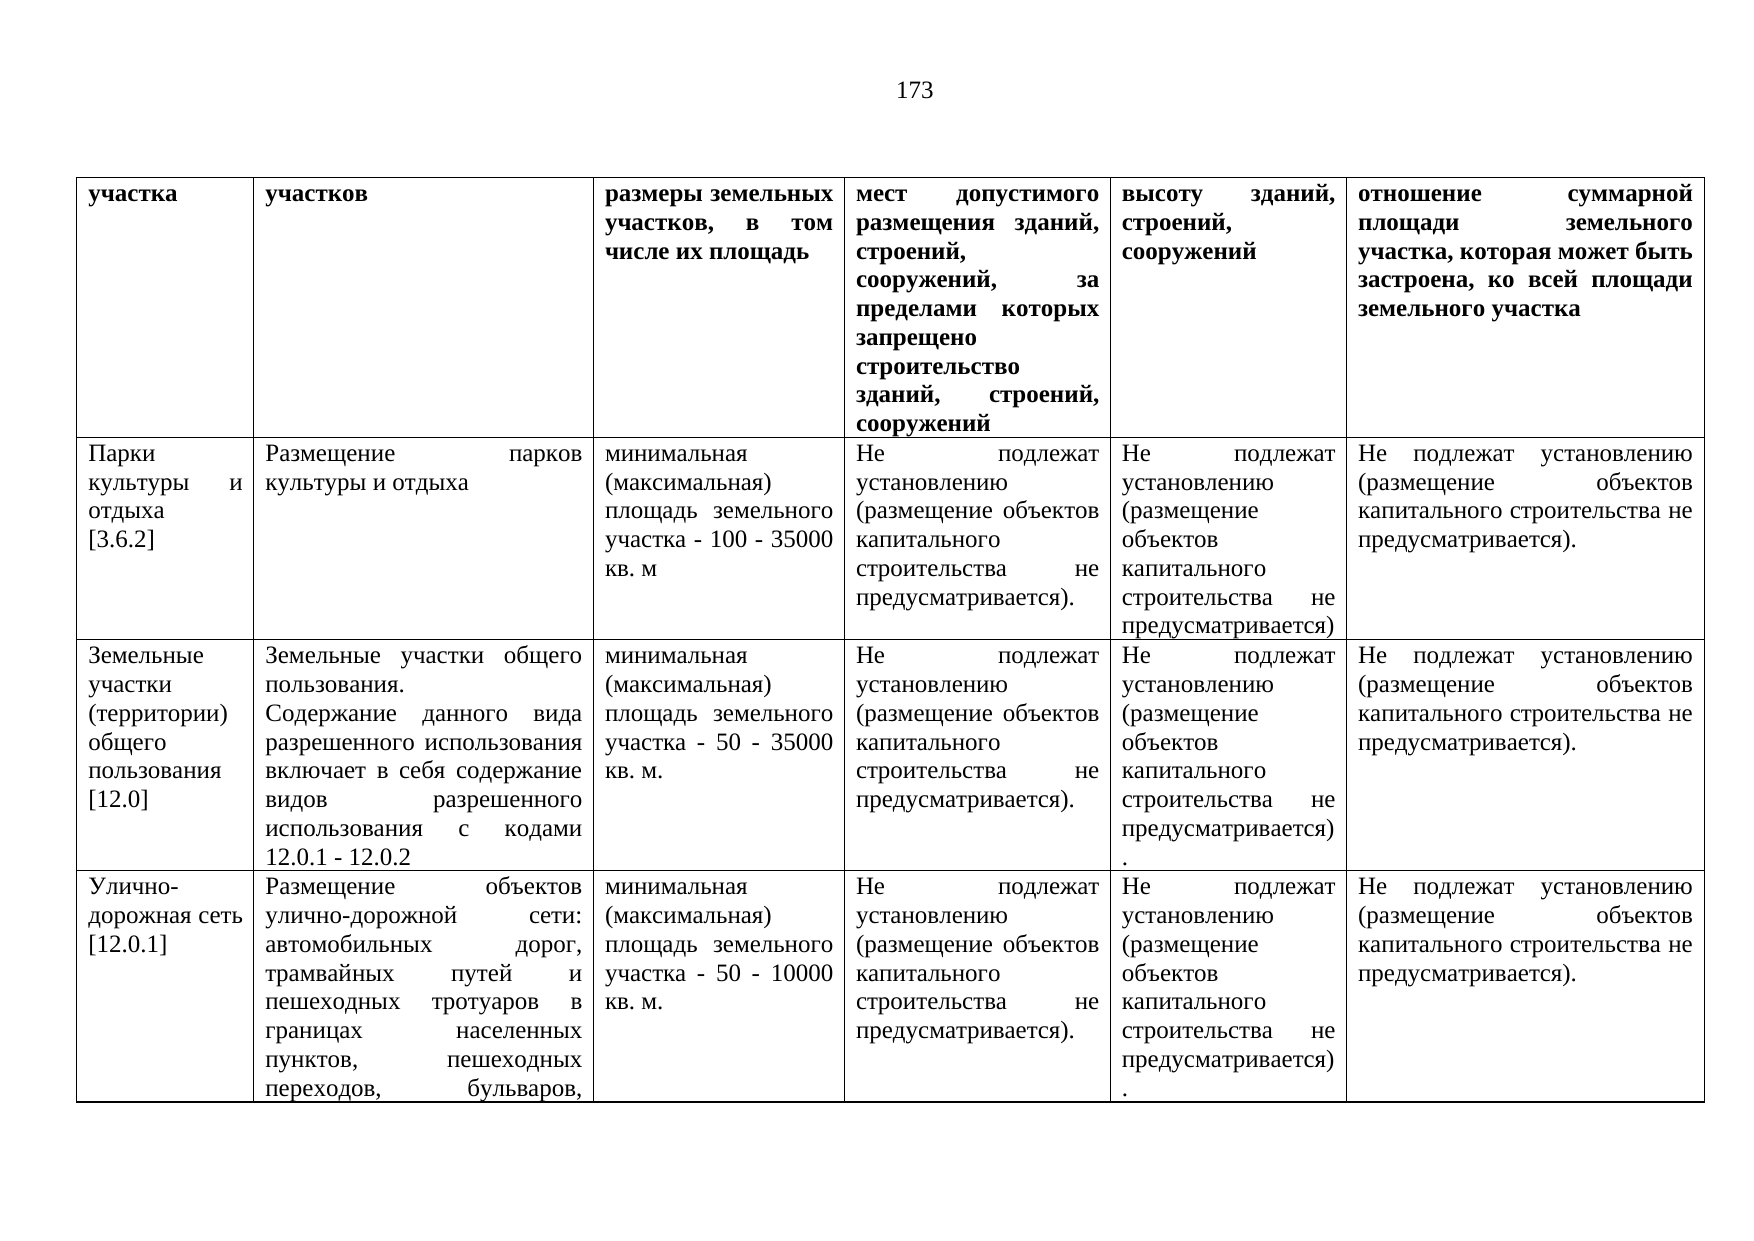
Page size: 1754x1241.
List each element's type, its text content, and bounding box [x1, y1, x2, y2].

table_cell минимальная (максимальная) площадь земельного участка - 50 - 35000 кв. м. [594, 640, 844, 870]
table_cell Земельные участки общего пользования. Содержание данного вида разрешенного использования включает в себя содержание видов разрешенного использования с кодами 12.0.1 - 12.0.2 [254, 640, 593, 870]
table_cell Не подлежат установлению (размещение объектов капитального строительства не предусматривается). [1347, 438, 1704, 639]
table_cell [1111, 178, 1346, 437]
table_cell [77, 871, 253, 1101]
table_cell Размещение парков культуры и отдыха [254, 438, 593, 639]
table_cell минимальная (максимальная) площадь земельного участка - 100 - 35000 кв. м [594, 438, 844, 639]
table_cell Не подлежат установлению (размещение объектов капитального строительства не предусматривается). [1111, 640, 1346, 870]
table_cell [845, 871, 1110, 1101]
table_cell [1347, 178, 1704, 437]
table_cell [1347, 871, 1704, 1101]
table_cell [1111, 871, 1346, 1101]
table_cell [594, 178, 844, 437]
table_cell Не подлежат установлению (размещение объектов капитального строительства не предусматривается). [845, 438, 1110, 639]
table_cell Парки культуры и отдыха [3.6.2] [77, 438, 253, 639]
table_cell Не подлежат установлению (размещение объектов капитального строительства не предусматривается). [1347, 640, 1704, 870]
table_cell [254, 871, 593, 1101]
table_cell Не подлежат установлению (размещение объектов капитального строительства не предусматривается). [845, 640, 1110, 870]
table_cell Земельные участки (территории) общего пользования [12.0] [77, 640, 253, 870]
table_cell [594, 871, 844, 1101]
table_cell Не подлежат установлению (размещение объектов капитального строительства не предусматривается) [1111, 438, 1346, 639]
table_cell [845, 178, 1110, 437]
